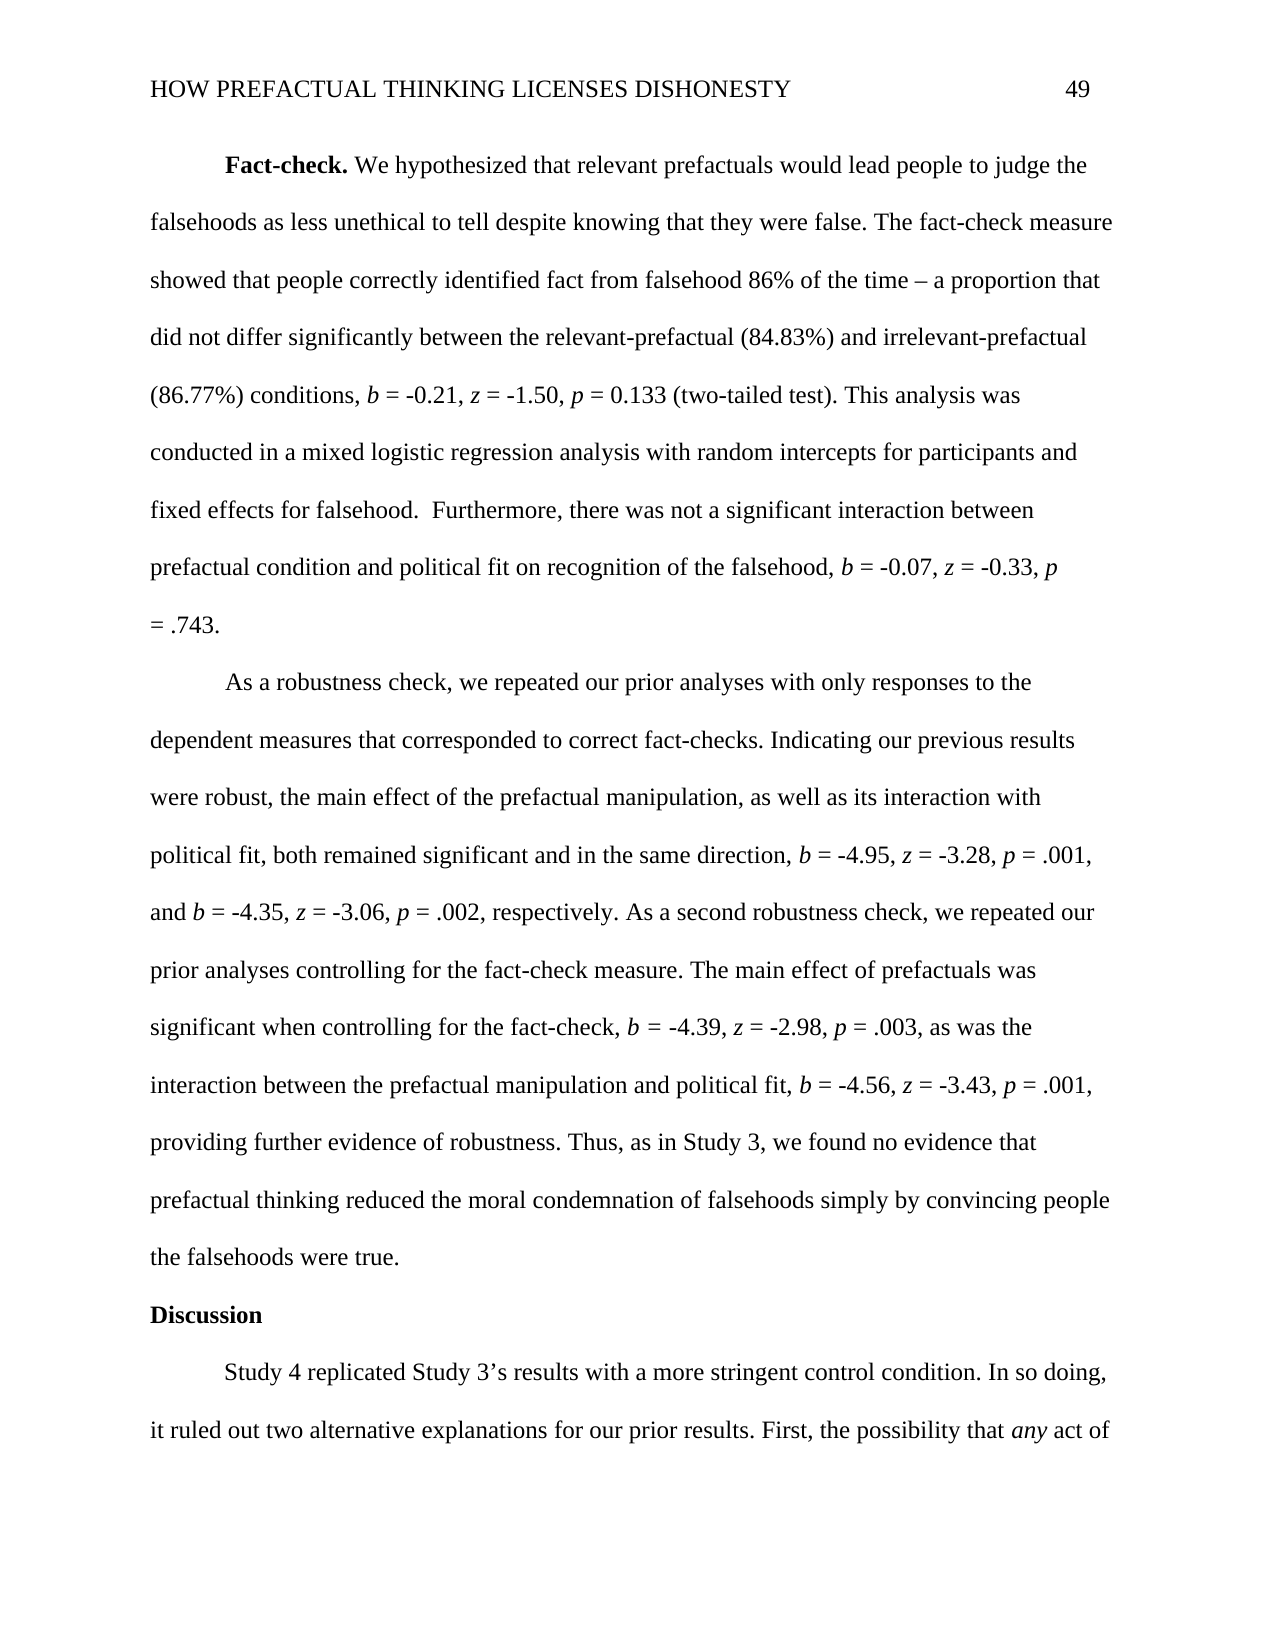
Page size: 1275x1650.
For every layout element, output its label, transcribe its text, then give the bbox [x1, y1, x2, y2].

text Fact-check. We hypothesized that relevant prefactuals would lead people to judge the falsehoods as less unethical to tell despite knowing that they were false. The fact-check measure showed that people correctly identified fact from falsehood 86% of the time – a proportion that did not differ significantly between the relevant-prefactual (84.83%) and irrelevant-prefactual (86.77%) conditions, b = -0.21, z = -1.50, p = 0.133 (two-tailed test). This analysis was conducted in a mixed logistic regression analysis with random intercepts for participants and fixed effects for falsehood. Furthermore, there was not a significant interaction between prefactual condition and political fit on recognition of the falsehood, b = -0.07, z = -0.33, p = .743. [150, 150, 1125, 639]
text Discussion [150, 1300, 1125, 1329]
text As a robustness check, we repeated our prior analyses with only responses to the dependent measures that corresponded to correct fact-checks. Indicating our previous results were robust, the main effect of the prefactual manipulation, as well as its interaction with political fit, both remained significant and in the same direction, b = -4.95, z = -3.28, p = .001, and b = -4.35, z = -3.06, p = .002, respectively. As a second robustness check, we repeated our prior analyses controlling for the fact-check measure. The main effect of prefactuals was significant when controlling for the fact-check, b = -4.39, z = -2.98, p = .003, as was the interaction between the prefactual manipulation and political fit, b = -4.56, z = -3.43, p = .001, providing further evidence of robustness. Thus, as in Study 3, we found no evidence that prefactual thinking reduced the moral condemnation of falsehoods simply by convincing people the falsehoods were true. [150, 667, 1125, 1271]
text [150, 1357, 1125, 1444]
